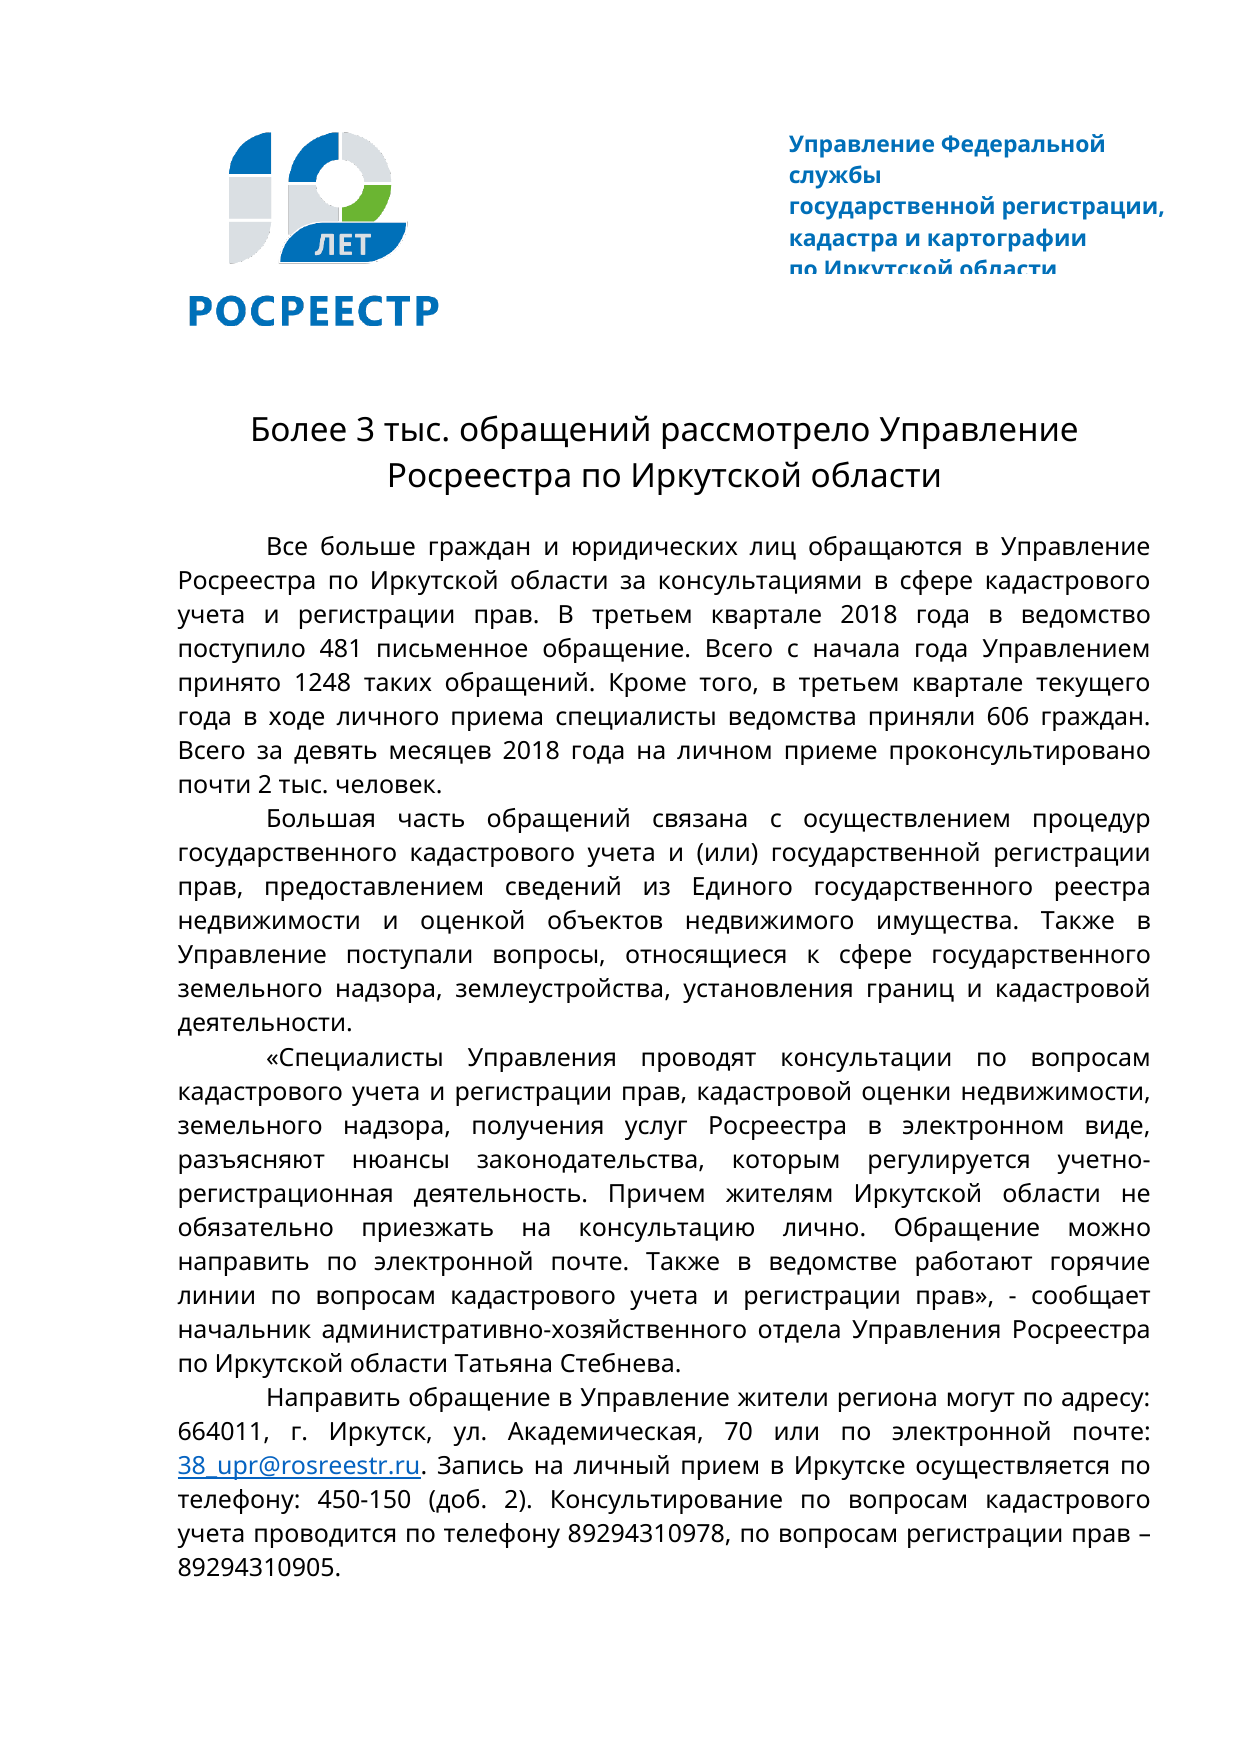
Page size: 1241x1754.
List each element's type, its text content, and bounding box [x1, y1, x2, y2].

text Все больше граждан и юридических лиц обращаются в Управление Росреестра по Иркутской области за консультациями в сфере кадастрового учета и регистрации прав. В третьем квартале 2018 года в ведомство поступило 481 письменное обращение. Всего с начала года Управлением принято 1248 таких обращений. Кроме того, в третьем квартале текущего года в ходе личного приема специалисты ведомства приняли 606 граждан. Всего за девять месяцев 2018 года на личном приеме проконсультировано почти 2 тыс. человек. [177, 528, 1152, 801]
text Направить обращение в Управление жители региона могут по адресу: 664011, г. Иркутск, ул. Академическая, 70 или по электронной почте: 38_upr@rosreestr.ru. Запись на личный прием в Иркутске осуществляется по телефону: 450-150 (доб. 2). Консультирование по вопросам кадастрового учета проводится по телефону 89294310978, по вопросам регистрации прав – 89294310905. [177, 1380, 1152, 1584]
text «Специалисты Управления проводят консультации по вопросам кадастрового учета и регистрации прав, кадастровой оценки недвижимости, земельного надзора, получения услуг Росреестра в электронном виде, разъясняют нюансы законодательства, которым регулируется учетно-регистрационная деятельность. Причем жителям Иркутской области не обязательно приезжать на консультацию лично. Обращение можно направить по электронной почте. Также в ведомстве работают горячие линии по вопросам кадастрового учета и регистрации прав», - сообщает начальник административно-хозяйственного отдела Управления Росреестра по Иркутской области Татьяна Стебнева. [177, 1039, 1152, 1380]
text Большая часть обращений связана с осуществлением процедур государственного кадастрового учета и (или) государственной регистрации прав, предоставлением сведений из Единого государственного реестра недвижимости и оценкой объектов недвижимого имущества. Также в Управление поступали вопросы, относящиеся к сфере государственного земельного надзора, землеустройства, установления границ и кадастровой деятельности. [177, 801, 1152, 1039]
picture [177, 118, 446, 340]
text Более 3 тыс. обращений рассмотрело Управление Росреестра по Иркутской области [177, 406, 1152, 497]
